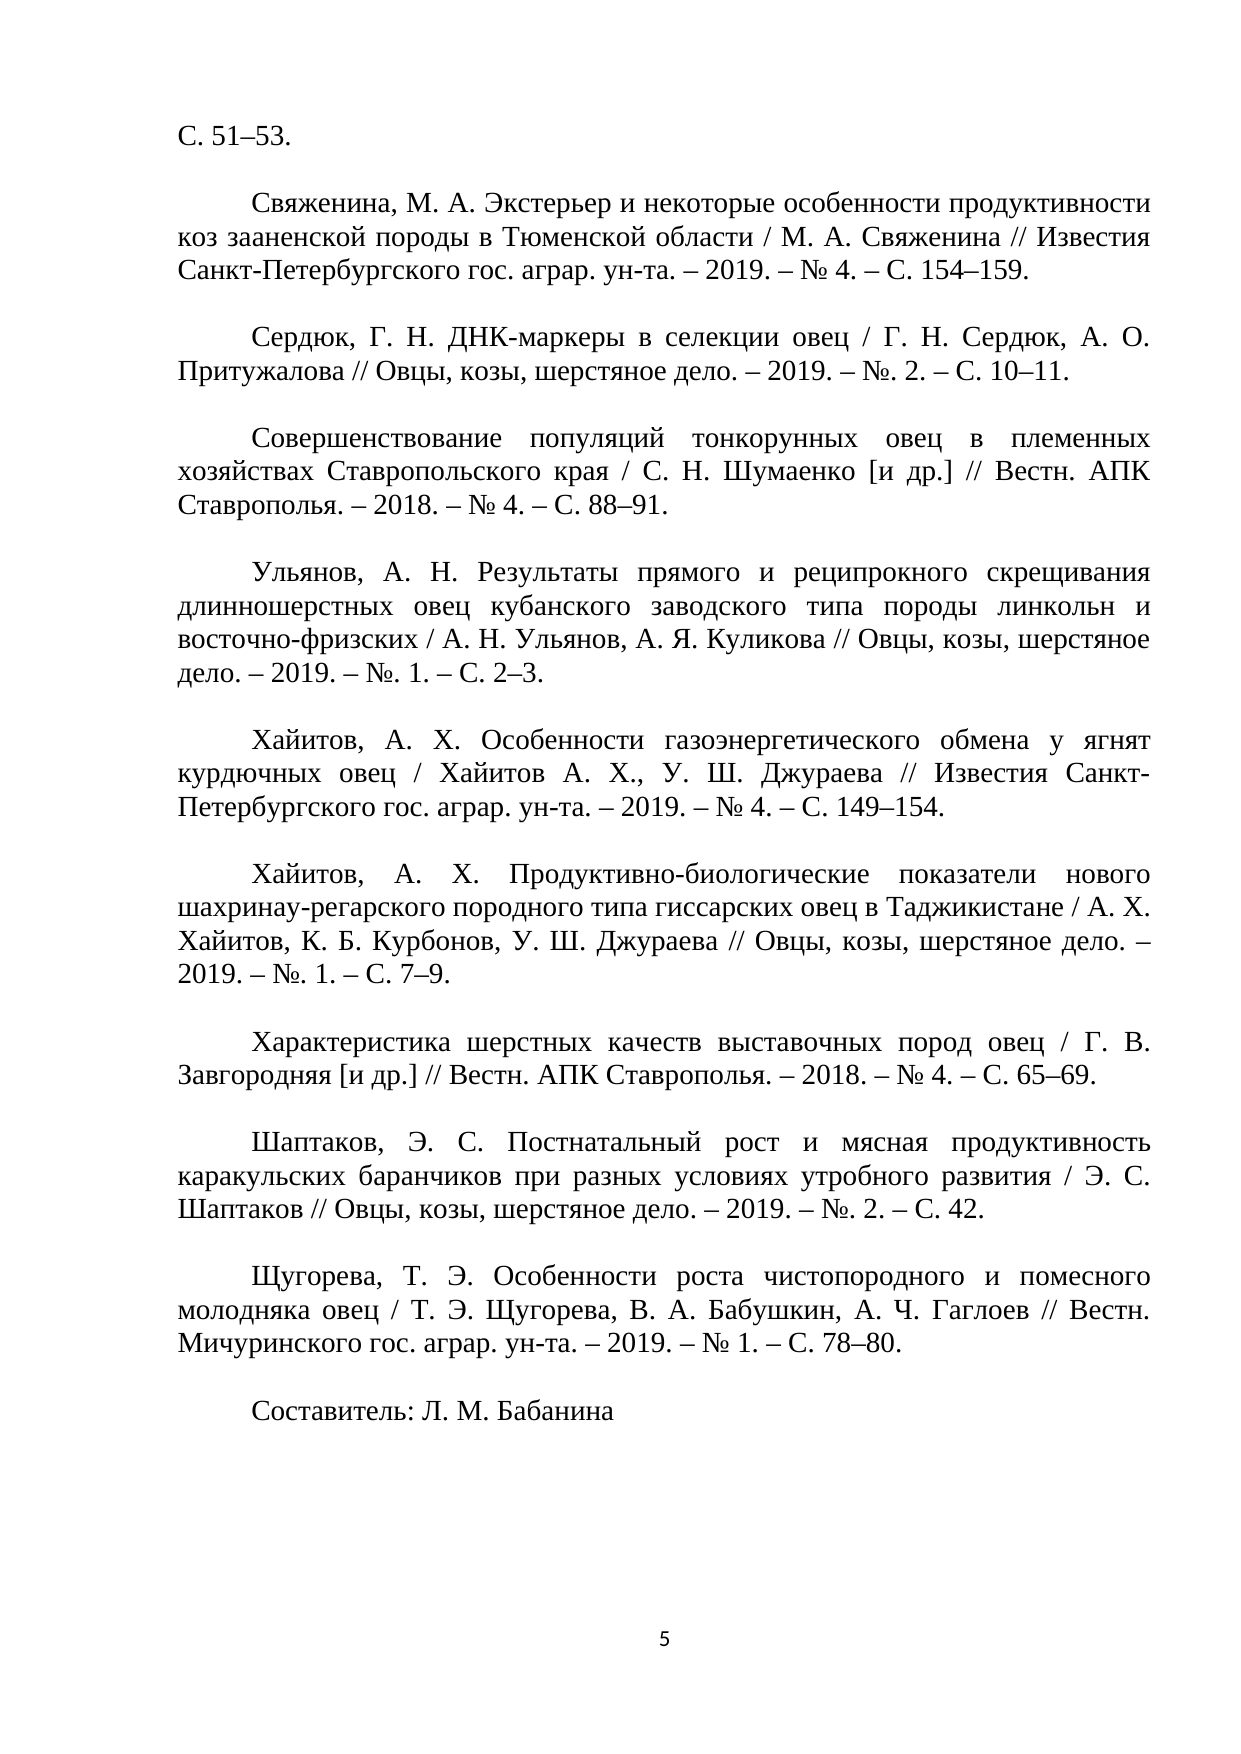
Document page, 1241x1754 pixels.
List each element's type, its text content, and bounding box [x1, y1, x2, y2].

text Щугорева, Т. Э. Особенности роста чистопородного и помесного молодняка овец / Т. Э. Щугорева, В. А. Бабушкин, А. Ч. Гаглоев // Вестн. Мичуринского гос. аграр. ун-та. – 2019. – № 1. – С. 78–80. [177, 1258, 1152, 1359]
text Хайитов, А. Х. Продуктивно-биологические показатели нового шахринау-регарского породного типа гиссарских овец в Таджикистане / А. Х. Хайитов, К. Б. Курбонов, У. Ш. Джураева // Овцы, козы, шерстяное дело. – 2019. – №. 1. – С. 7–9. [177, 856, 1152, 990]
text Ульянов, А. Н. Результаты прямого и реципрокного скрещивания длинношерстных овец кубанского заводского типа породы линкольн и восточно-фризских / А. Н. Ульянов, А. Я. Куликова // Овцы, козы, шерстяное дело. – 2019. – №. 1. – С. 2–3. [177, 554, 1152, 688]
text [177, 118, 1152, 152]
text Характеристика шерстных качеств выставочных пород овец / Г. В. Завгородняя [и др.] // Вестн. АПК Ставрополья. – 2018. – № 4. – С. 65–69. [177, 1024, 1152, 1091]
text Хайитов, А. Х. Особенности газоэнергетического обмена у ягнят курдючных овец / Хайитов А. Х., У. Ш. Джураева // Известия Санкт-Петербургского гос. аграр. ун-та. – 2019. – № 4. – С. 149–154. [177, 722, 1152, 822]
text Шаптаков, Э. С. Постнатальный рост и мясная продуктивность каракульских баранчиков при разных условиях утробного развития / Э. С. Шаптаков // Овцы, козы, шерстяное дело. – 2019. – №. 2. – С. 42. [177, 1124, 1152, 1225]
text Сердюк, Г. Н. ДНК-маркеры в селекции овец / Г. Н. Сердюк, А. О. Притужалова // Овцы, козы, шерстяное дело. – 2019. – №. 2. – С. 10–11. [177, 319, 1152, 386]
text Совершенствование популяций тонкорунных овец в племенных хозяйствах Ставропольского края / С. Н. Шумаенко [и др.] // Вестн. АПК Ставрополья. – 2018. – № 4. – С. 88–91. [177, 420, 1152, 521]
text Составитель: Л. М. Бабанина [177, 1393, 1152, 1426]
text Свяженина, М. А. Экстерьер и некоторые особенности продуктивности коз зааненской породы в Тюменской области / М. А. Свяженина // Известия Санкт-Петербургского гос. аграр. ун-та. – 2019. – № 4. – С. 154–159. [177, 185, 1152, 286]
